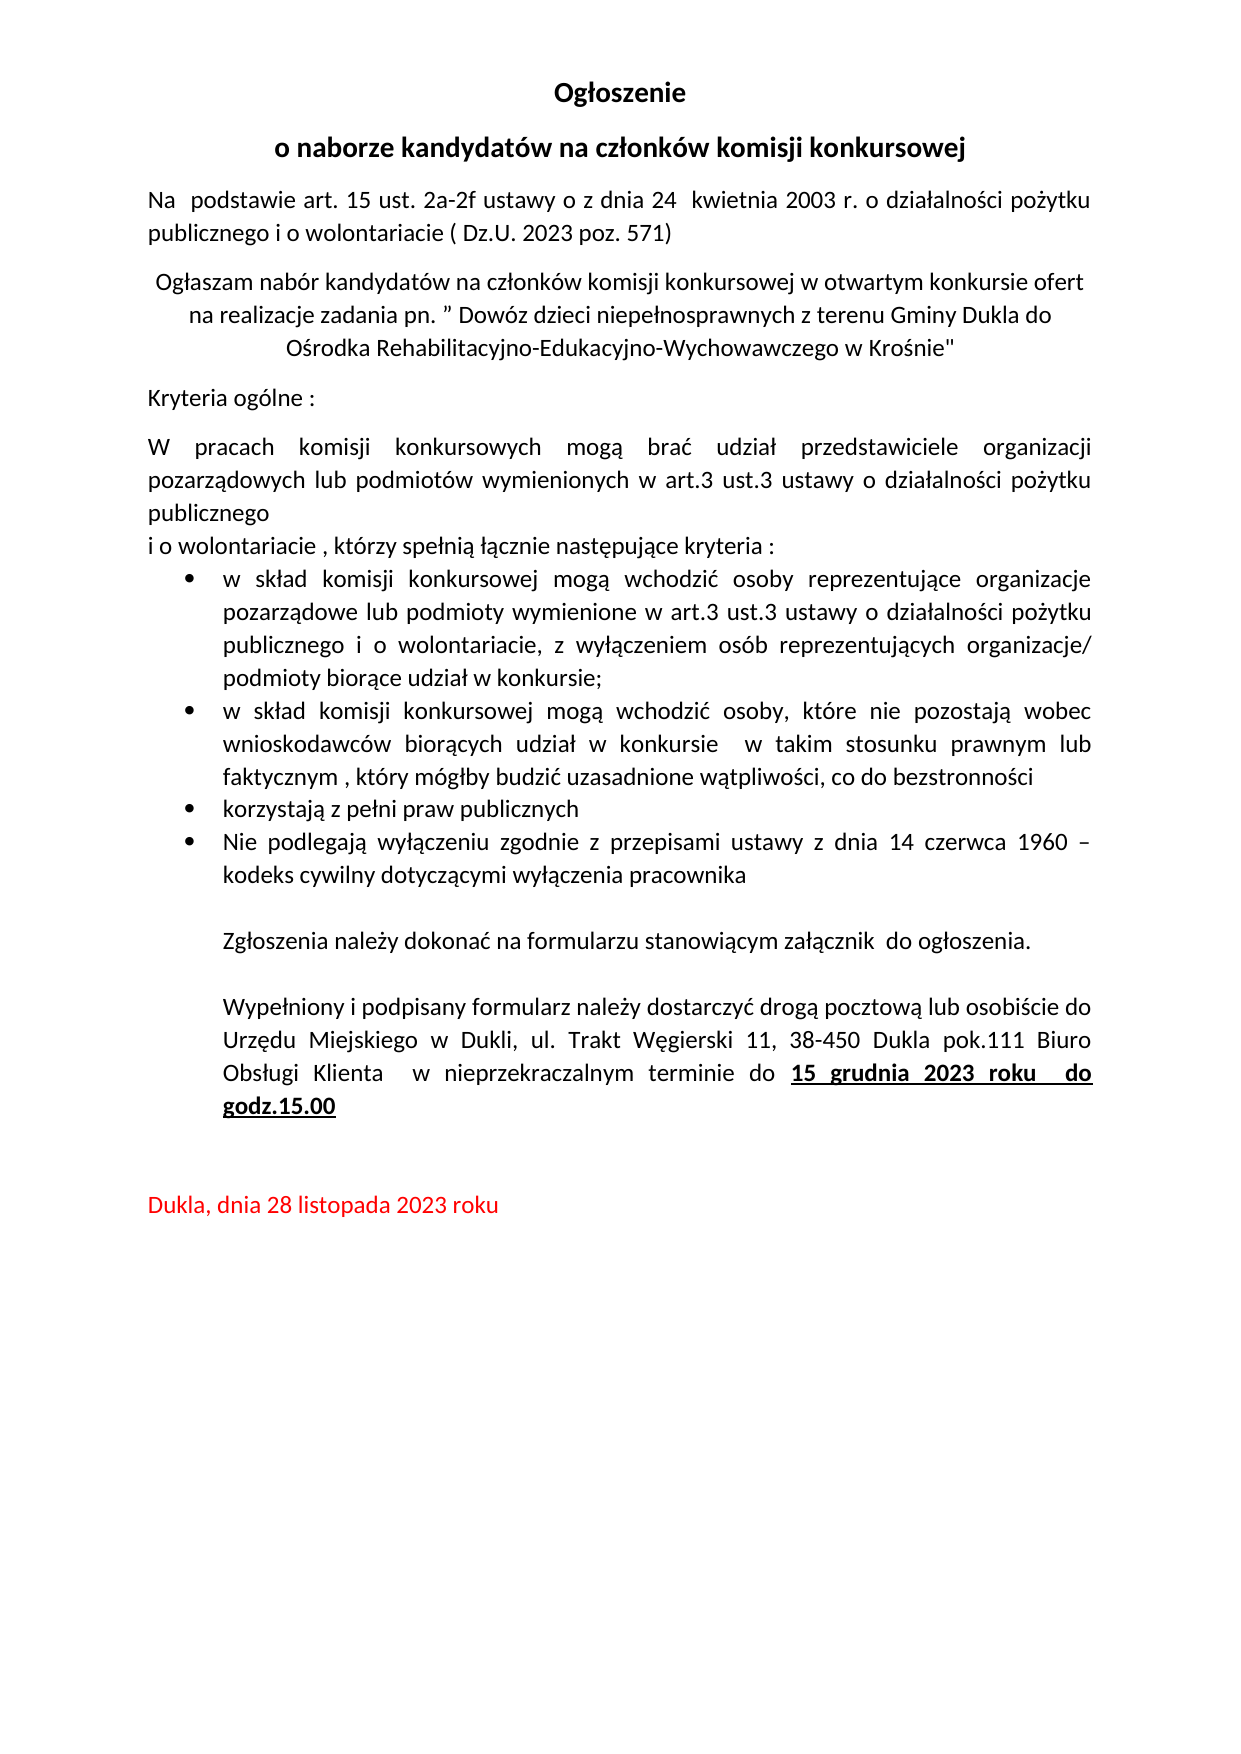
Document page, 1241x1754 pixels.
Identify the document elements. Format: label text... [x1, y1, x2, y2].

text Ogłoszenie [148, 74, 1093, 109]
list Nie podlegają wyłączeniu zgodnie z przepisami ustawy z dnia 14 czerwca 1960 –kodeks cywilny dotyczącymi wyłączenia pracownika [185, 827, 1093, 890]
list Zgłoszenia należy dokonać na formularzu stanowiącym załącznik do ogłoszenia. [223, 925, 1093, 956]
text Ogłaszam nabór kandydatów na członków komisji konkursowej w otwartym konkursie ofert na realizacje zadania pn. ” Dowóz dzieci niepełnosprawnych z terenu Gminy Dukla do Ośrodka Rehabilitacyjno-Edukacyjno-Wychowawczego w Krośnie" [148, 267, 1093, 363]
text Kryteria ogólne : [148, 382, 1093, 412]
list w skład komisji konkursowej mogą wchodzić osoby, które nie pozostają wobec wnioskodawców biorących udział w konkursie w takim stosunku prawnym lub faktycznym , który mógłby budzić uzasadnione wątpliwości, co do bezstronności [185, 695, 1093, 791]
list w skład komisji konkursowej mogą wchodzić osoby reprezentujące organizacje pozarządowe lub podmioty wymienione w art.3 ust.3 ustawy o działalności pożytku publicznego i o wolontariacie, z wyłączeniem osób reprezentujących organizacje/ podmioty biorące udział w konkursie; [185, 563, 1093, 692]
list W pracach komisji konkursowych mogą brać udział przedstawiciele organizacji pozarządowych lub podmiotów wymienionych w art.3 ust.3 ustawy o działalności pożytku publicznego i o wolontariacie , którzy spełnią łącznie następujące kryteria : [148, 432, 1093, 561]
list korzystają z pełni praw publicznych [185, 794, 1093, 824]
text Dukla, dnia 28 listopada 2023 roku [148, 1189, 1093, 1219]
text Na podstawie art. 15 ust. 2a-2f ustawy o z dnia 24 kwietnia 2003 r. o działalności pożytku publicznego i o wolontariacie ( Dz.U. 2023 poz. 571) [148, 184, 1093, 247]
list Wypełniony i podpisany formularz należy dostarczyć drogą pocztową lub osobiście do Urzędu Miejskiego w Dukli, ul. Trakt Węgierski 11, 38-450 Dukla pok.111 Biuro Obsługi Klienta w nieprzekraczalnym terminie do 15 grudnia 2023 roku do godz.15.00 [223, 991, 1093, 1120]
text o naborze kandydatów na członków komisji konkursowej [148, 129, 1093, 164]
